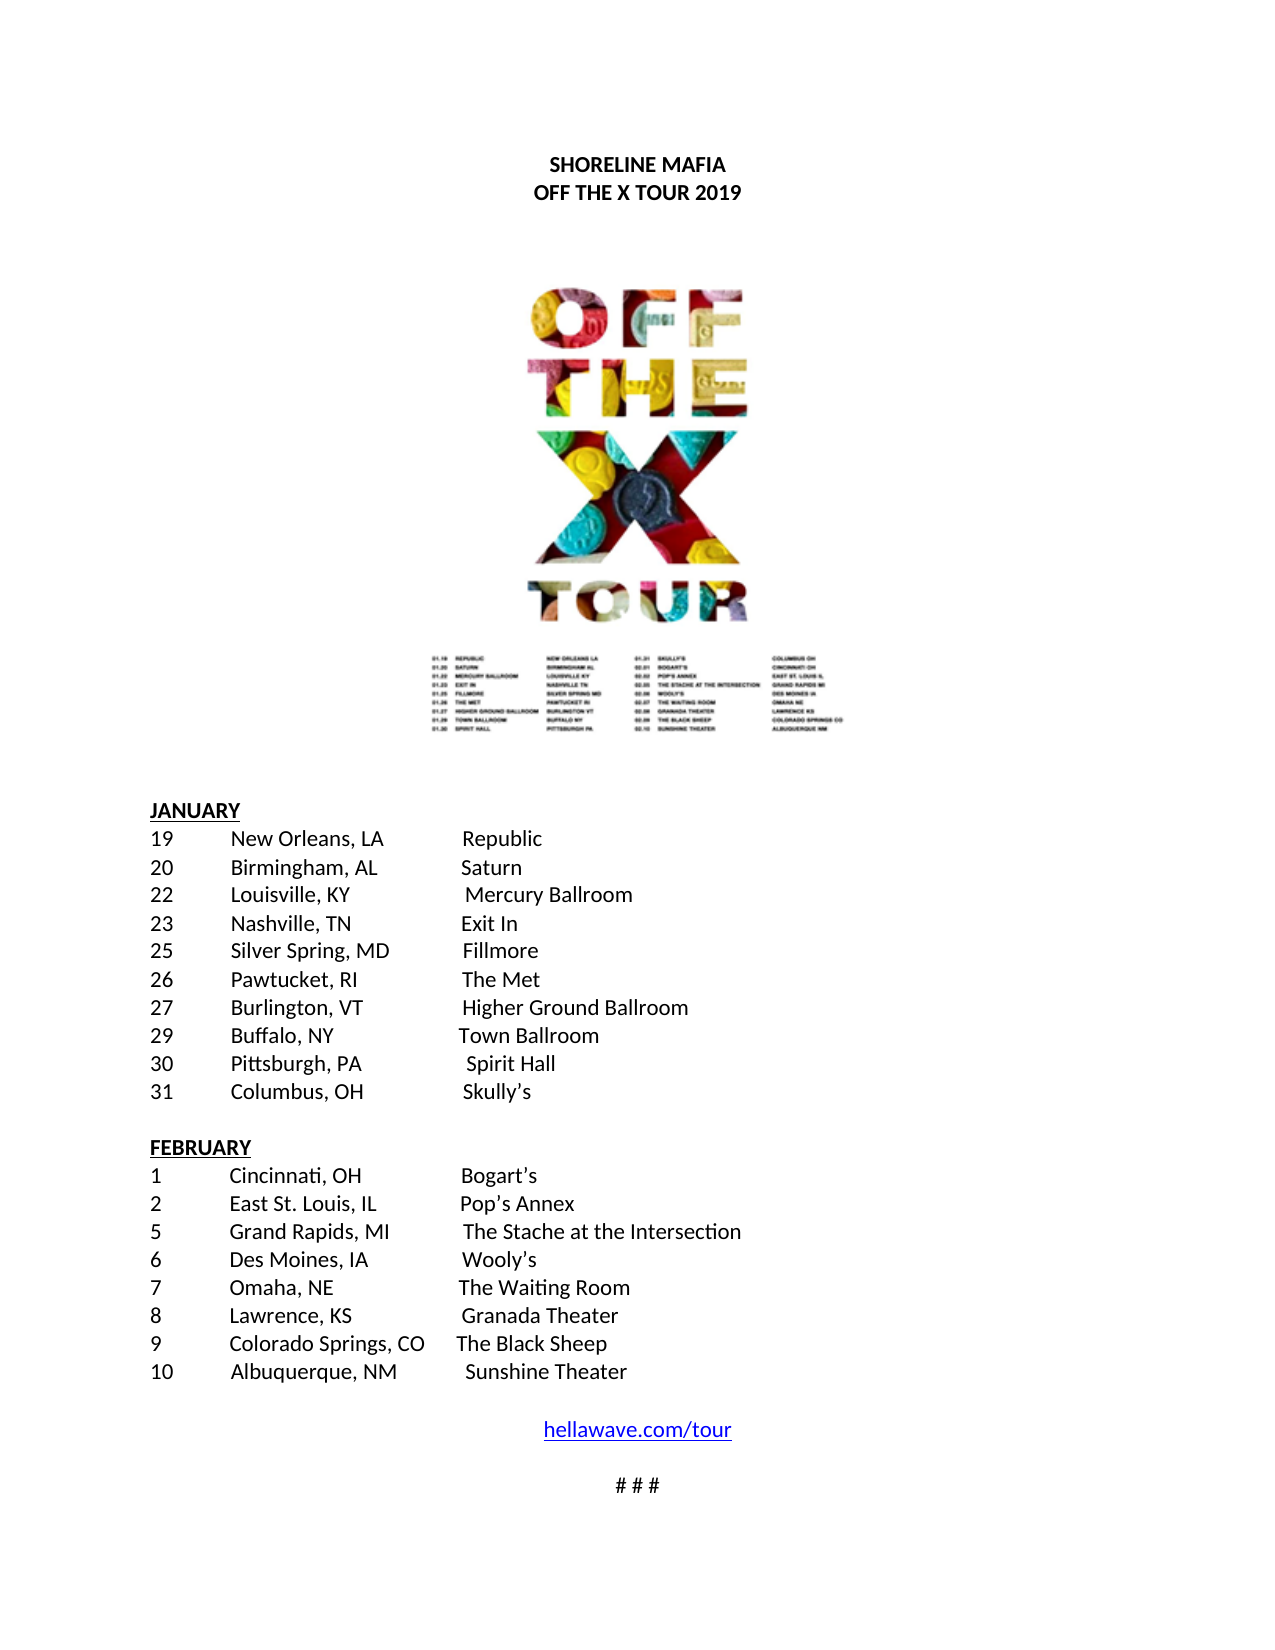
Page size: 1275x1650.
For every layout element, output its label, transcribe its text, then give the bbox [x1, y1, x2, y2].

text 27 Burlington, VT Higher Ground Ballroom [150, 993, 1125, 1021]
text 30 Pittsburgh, PA Spirit Hall [150, 1049, 1125, 1077]
text 9 Colorado Springs, CO The Black Sheep [150, 1329, 1125, 1357]
picture [412, 206, 863, 769]
text 26 Pawtucket, RI The Met [150, 965, 1125, 993]
text 5 Grand Rapids, MI The Stache at the Intersection [150, 1217, 1125, 1245]
text 10 Albuquerque, NM Sunshine Theater [150, 1357, 1125, 1385]
text 23 Nashville, TN Exit In [150, 909, 1125, 937]
text 19 New Orleans, LA Republic [150, 824, 1125, 853]
text 6 Des Moines, IA Wooly’s [150, 1245, 1125, 1273]
text 22 Louisville, KY Mercury Ballroom [150, 881, 1125, 909]
text 20 Birmingham, AL Saturn [150, 853, 1125, 881]
text 1 Cincinnati, OH Bogart’s [150, 1161, 1125, 1189]
text JANUARY [150, 797, 1125, 824]
text FEBRUARY [150, 1133, 1125, 1161]
text 29 Buffalo, NY Town Ballroom [150, 1021, 1125, 1049]
text 8 Lawrence, KS Granada Theater [150, 1301, 1125, 1329]
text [150, 150, 1125, 178]
text 25 Silver Spring, MD Fillmore [150, 937, 1125, 965]
text 7 Omaha, NE The Waiting Room [150, 1273, 1125, 1301]
text 31 Columbus, OH Skully’s [150, 1077, 1125, 1105]
text # # # [150, 1472, 1125, 1499]
text 2 East St. Louis, IL Pop’s Annex [150, 1189, 1125, 1217]
text hellawave.com/tour [150, 1416, 1125, 1443]
text OFF THE X TOUR 2019 [150, 178, 1125, 206]
